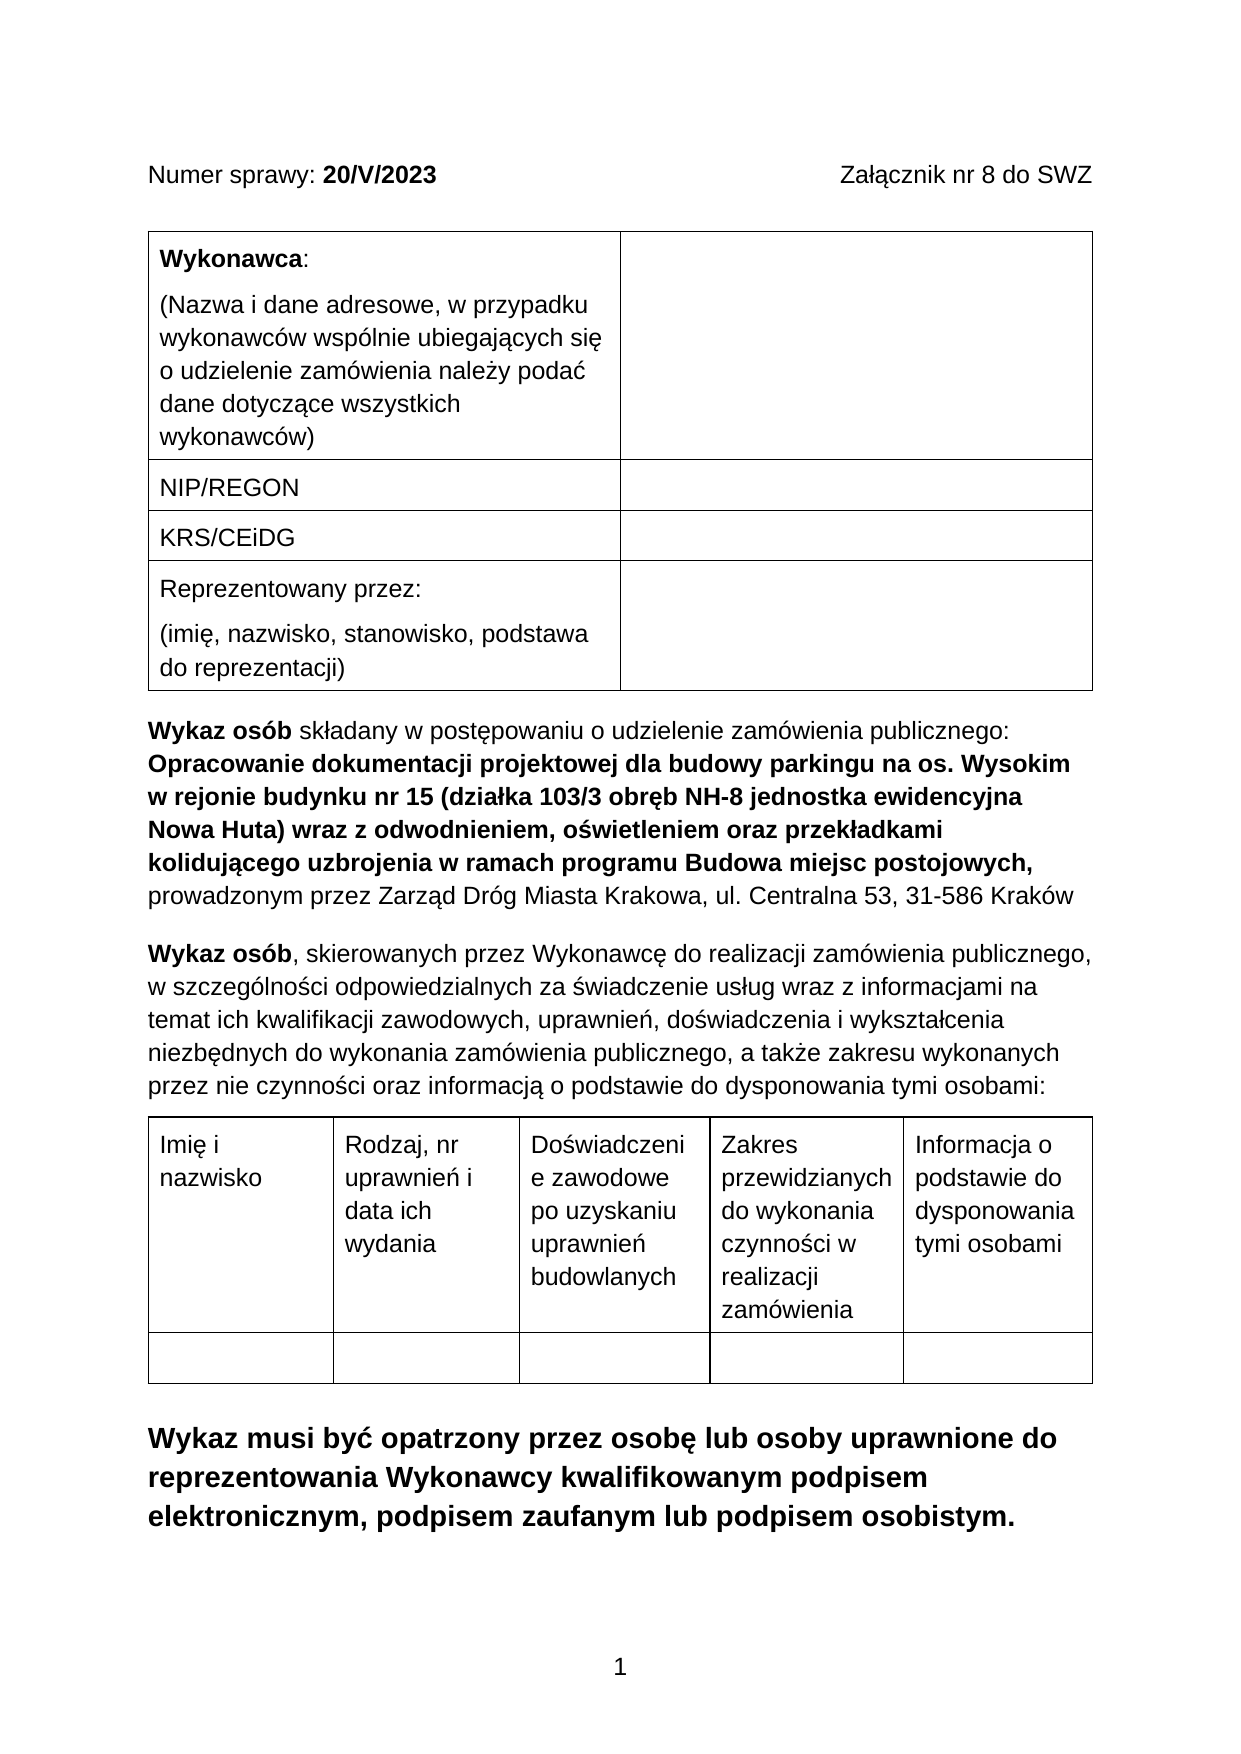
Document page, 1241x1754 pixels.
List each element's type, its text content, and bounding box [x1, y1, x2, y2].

text Numer sprawy: 20/V/2023 Załącznik nr 8 do SWZ [148, 160, 1093, 189]
table_cell [149, 1333, 333, 1383]
table_header Wykonawca: (Nazwa i dane adresowe, w przypadku wykonawców wspólnie ubiegających się o udzielenie zamówienia należy podać dane dotyczące wszystkich wykonawców) [149, 232, 620, 459]
table_cell [711, 1333, 903, 1383]
table_header Imię i nazwisko [149, 1118, 333, 1332]
text Wykaz osób składany w postępowaniu o udzielenie zamówienia publicznego: Opracowanie dokumentacji projektowej dla budowy parkingu na os. Wysokim w rejonie budynku nr 15 (działka 103/3 obręb NH-8 jednostka ewidencyjna Nowa Huta) wraz z odwodnieniem, oświetleniem oraz przekładkami kolidującego uzbrojenia w ramach programu Budowa miejsc postojowych, prowadzonym przez Zarząd Dróg Miasta Krakowa, ul. Centralna 53, 31-586 Kraków [148, 716, 1093, 909]
text Wykaz osób, skierowanych przez Wykonawcę do realizacji zamówienia publicznego, w szczególności odpowiedzialnych za świadczenie usług wraz z informacjami na temat ich kwalifikacji zawodowych, uprawnień, doświadczenia i wykształcenia niezbędnych do wykonania zamówienia publicznego, a także zakresu wykonanych przez nie czynności oraz informacją o podstawie do dysponowania tymi osobami: [148, 939, 1093, 1100]
text Wykaz musi być opatrzony przez osobę lub osoby uprawnione do reprezentowania Wykonawcy kwalifikowanym podpisem elektronicznym, podpisem zaufanym lub podpisem osobistym. [148, 1422, 1093, 1532]
table_cell [334, 1333, 519, 1383]
table_cell [520, 1333, 709, 1383]
table_cell KRS/CEiDG [149, 511, 620, 560]
table_cell [621, 460, 1092, 510]
table_cell NIP/REGON [149, 460, 620, 510]
table_cell [621, 561, 1092, 690]
table_header Informacja o podstawie do dysponowania tymi osobami [904, 1118, 1092, 1332]
table_header Doświadczenie zawodowe po uzyskaniu uprawnień budowlanych [520, 1118, 709, 1332]
table_cell [621, 511, 1092, 560]
table_cell [904, 1333, 1092, 1383]
table_header Rodzaj, nr uprawnień i data ich wydania [334, 1118, 519, 1332]
table_header [621, 232, 1092, 459]
table_header Zakres przewidzianych do wykonania czynności w realizacji zamówienia [711, 1118, 903, 1332]
table_cell Reprezentowany przez: (imię, nazwisko, stanowisko, podstawa do reprezentacji) [149, 561, 620, 690]
